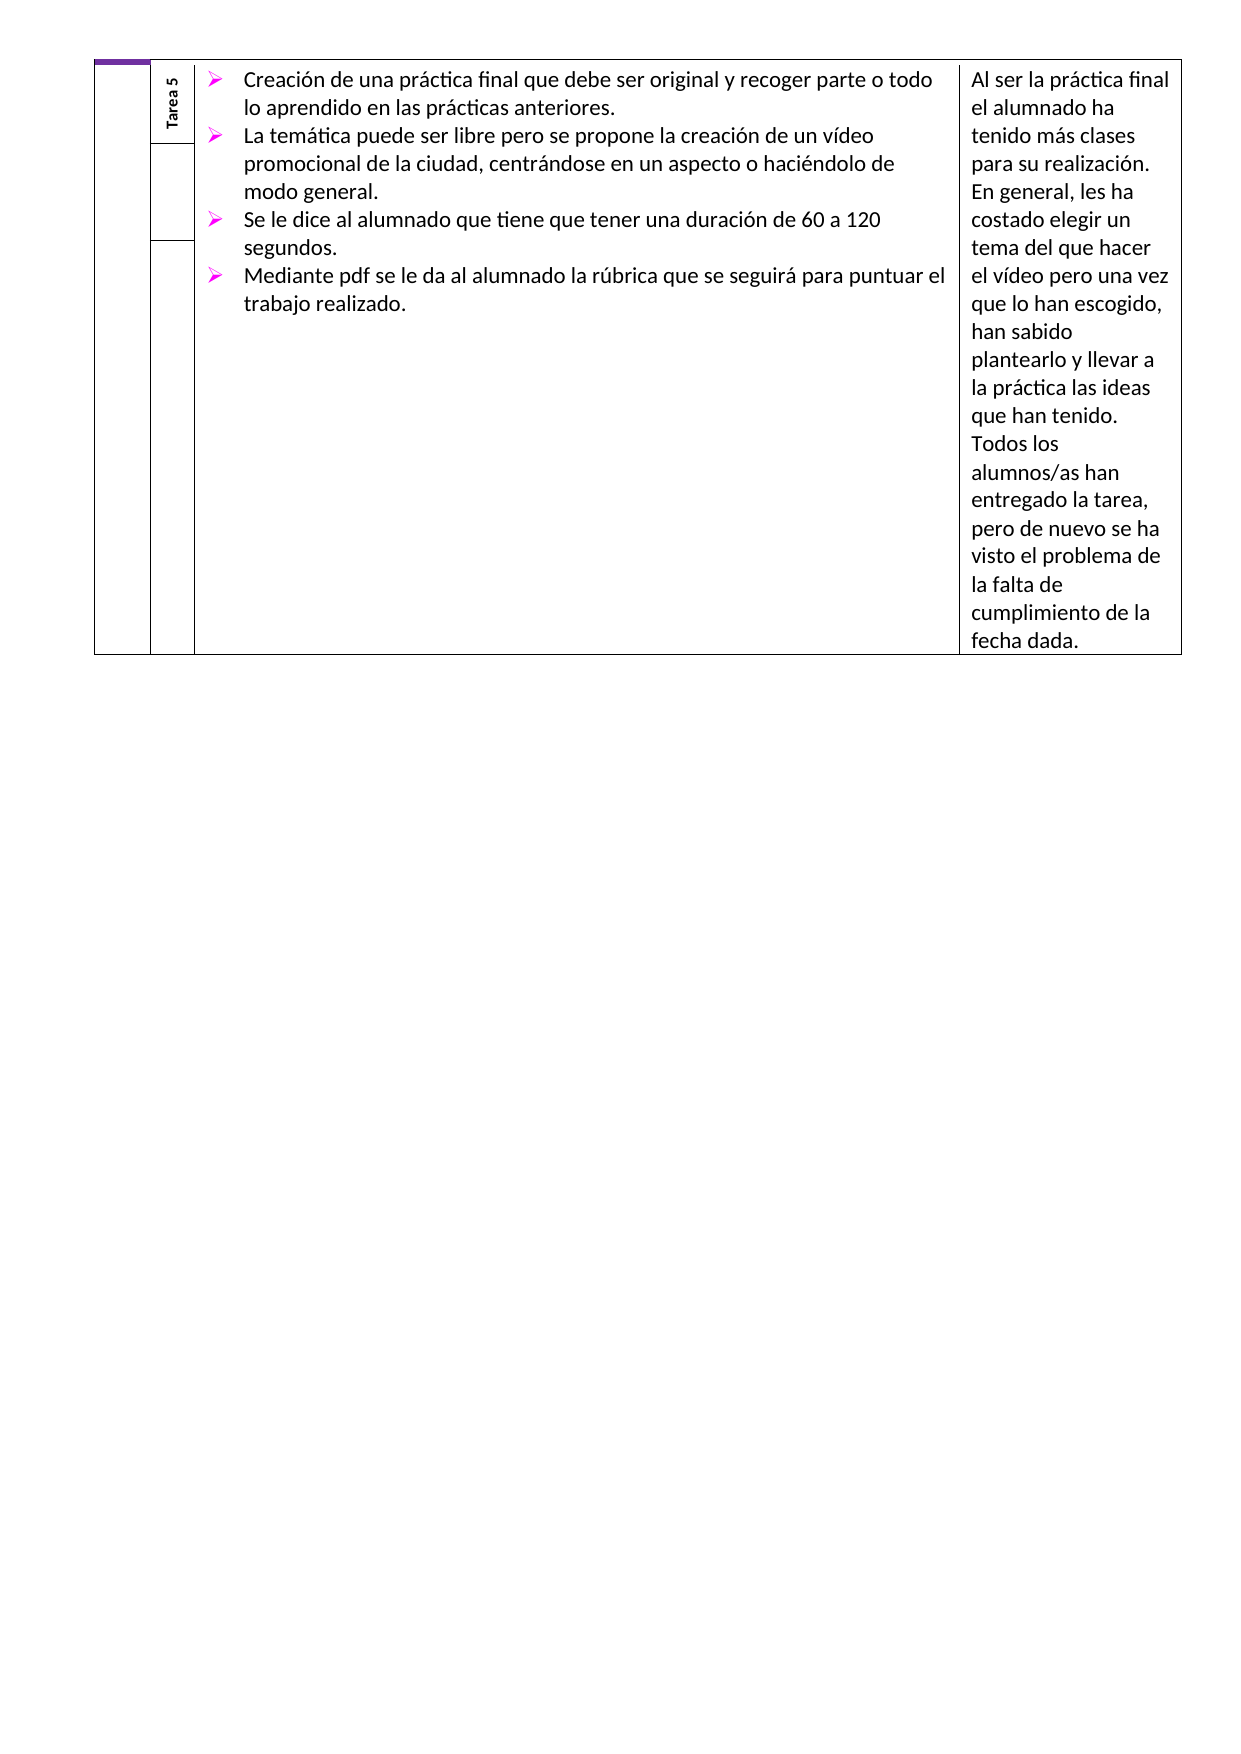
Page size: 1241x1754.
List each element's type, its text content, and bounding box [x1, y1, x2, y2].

table_cell [151, 144, 194, 240]
table_cell Al ser la práctica final el alumnado ha tenido más clases para su realización. En general, les ha costado elegir un tema del que hacer el vídeo pero una vez que lo han escogido, han sabido plantearlo y llevar a la práctica las ideas que han tenido. Todos los alumnos/as han entregado la tarea, pero de nuevo se ha visto el problema de la falta de cumplimiento de la fecha dada. [960, 60, 1181, 654]
table_cell Creación de una práctica final que debe ser original y recoger parte o todo lo aprendido en las prácticas anteriores. La temática puede ser libre pero se propone la creación de un vídeo promocional de la ciudad, centrándose en un aspecto o haciéndolo de modo general. Se le dice al alumnado que tiene que tener una duración de 60 a 120 segundos. Mediante pdf se le da al alumnado la rúbrica que se seguirá para puntuar el trabajo realizado. [195, 60, 960, 654]
table_cell [151, 241, 194, 654]
table_cell Tarea 5 [151, 60, 195, 143]
